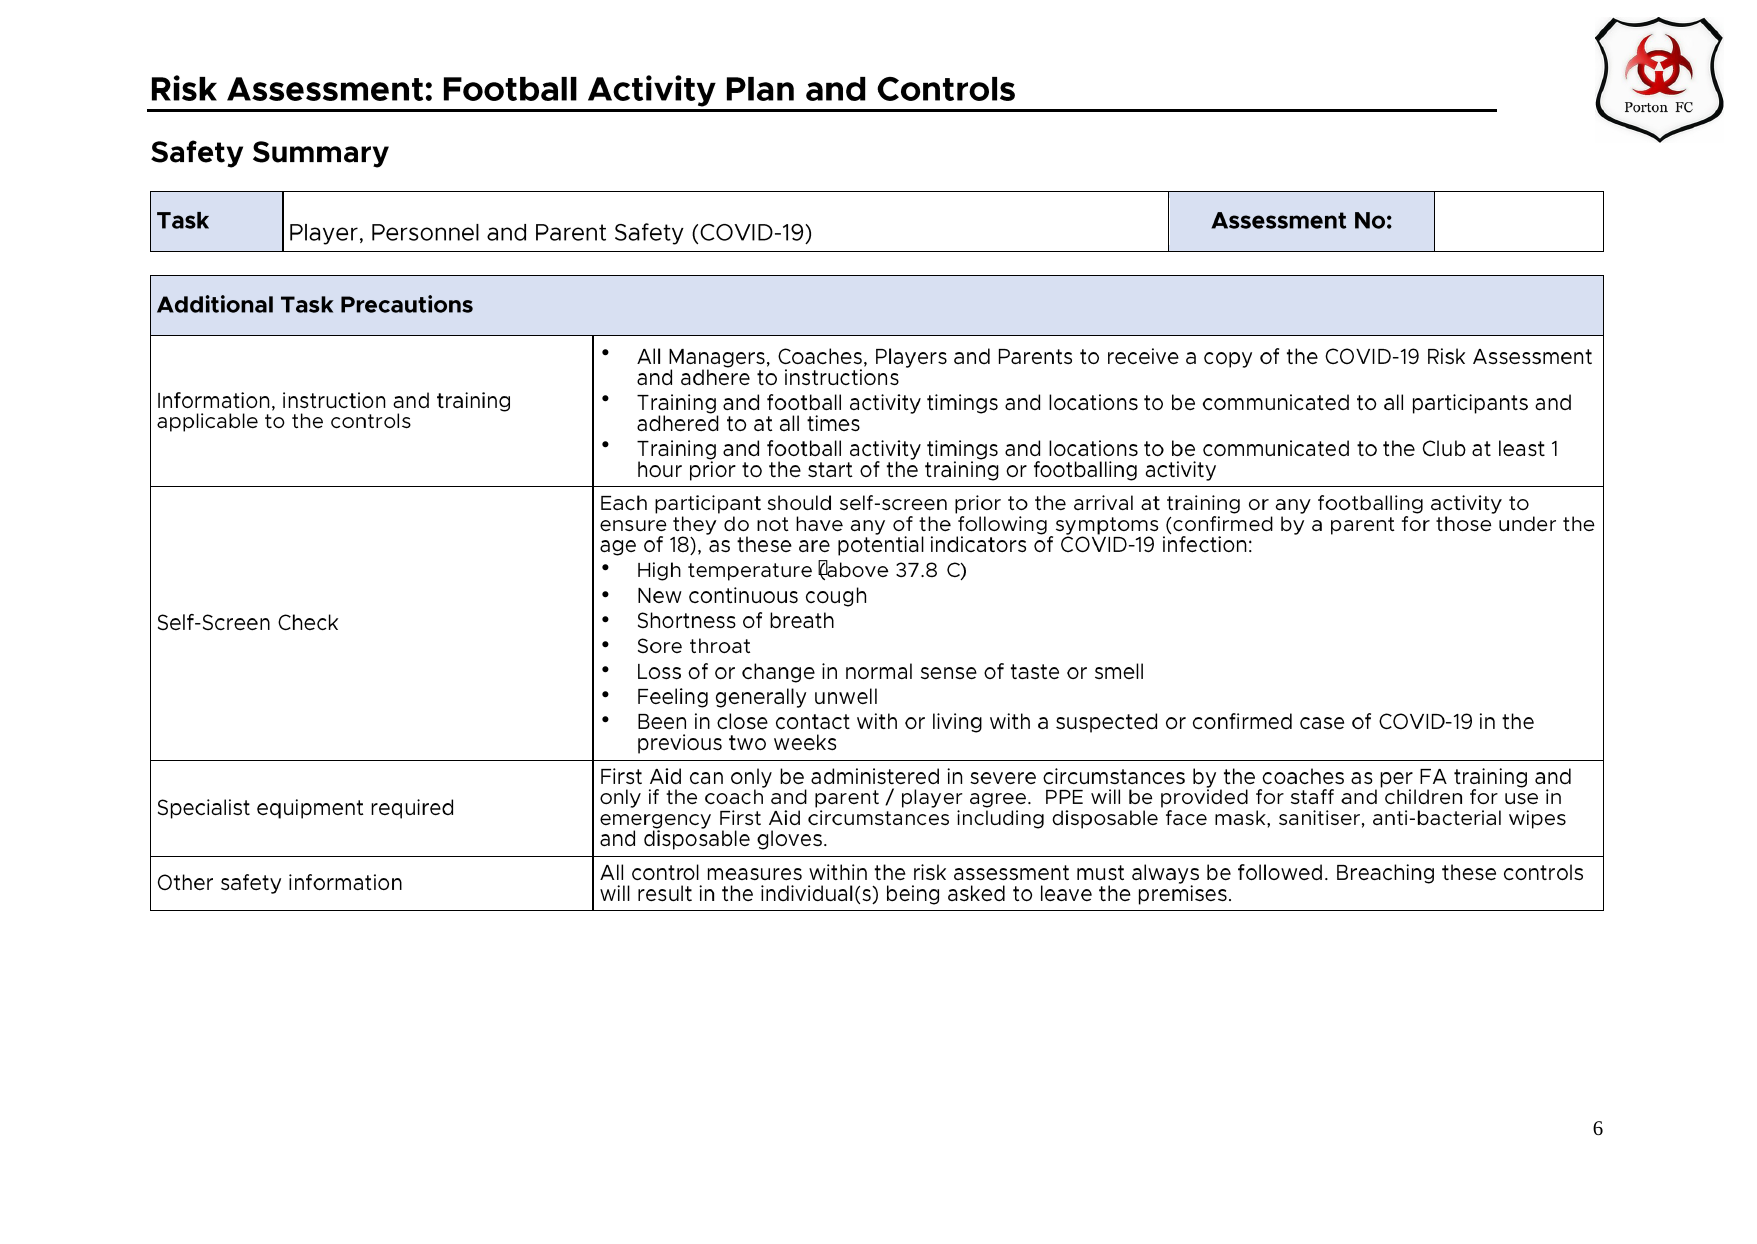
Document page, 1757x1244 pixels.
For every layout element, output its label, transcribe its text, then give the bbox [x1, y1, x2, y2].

picture [599, 766, 1588, 850]
text • [599, 341, 1737, 365]
text • [599, 433, 1737, 457]
picture [636, 732, 1550, 754]
text • [599, 387, 1737, 411]
picture [150, 138, 406, 168]
picture [636, 365, 1603, 387]
picture [599, 493, 1603, 553]
text • [599, 633, 1737, 657]
picture [636, 457, 1573, 481]
picture [156, 797, 465, 819]
picture [1211, 209, 1405, 233]
text • [599, 583, 1737, 607]
text •  [599, 553, 1737, 582]
picture [1595, 17, 1724, 143]
text • [599, 658, 1737, 682]
picture [156, 294, 485, 317]
text • [599, 708, 1737, 732]
picture [156, 872, 413, 894]
picture [636, 411, 1588, 433]
picture [156, 612, 350, 634]
text • [599, 608, 1737, 632]
text • [599, 683, 1737, 707]
picture [149, 73, 1033, 107]
picture [599, 862, 1600, 905]
picture [1604, 514, 1611, 535]
picture [156, 390, 527, 432]
picture [156, 209, 222, 233]
picture [288, 221, 823, 245]
